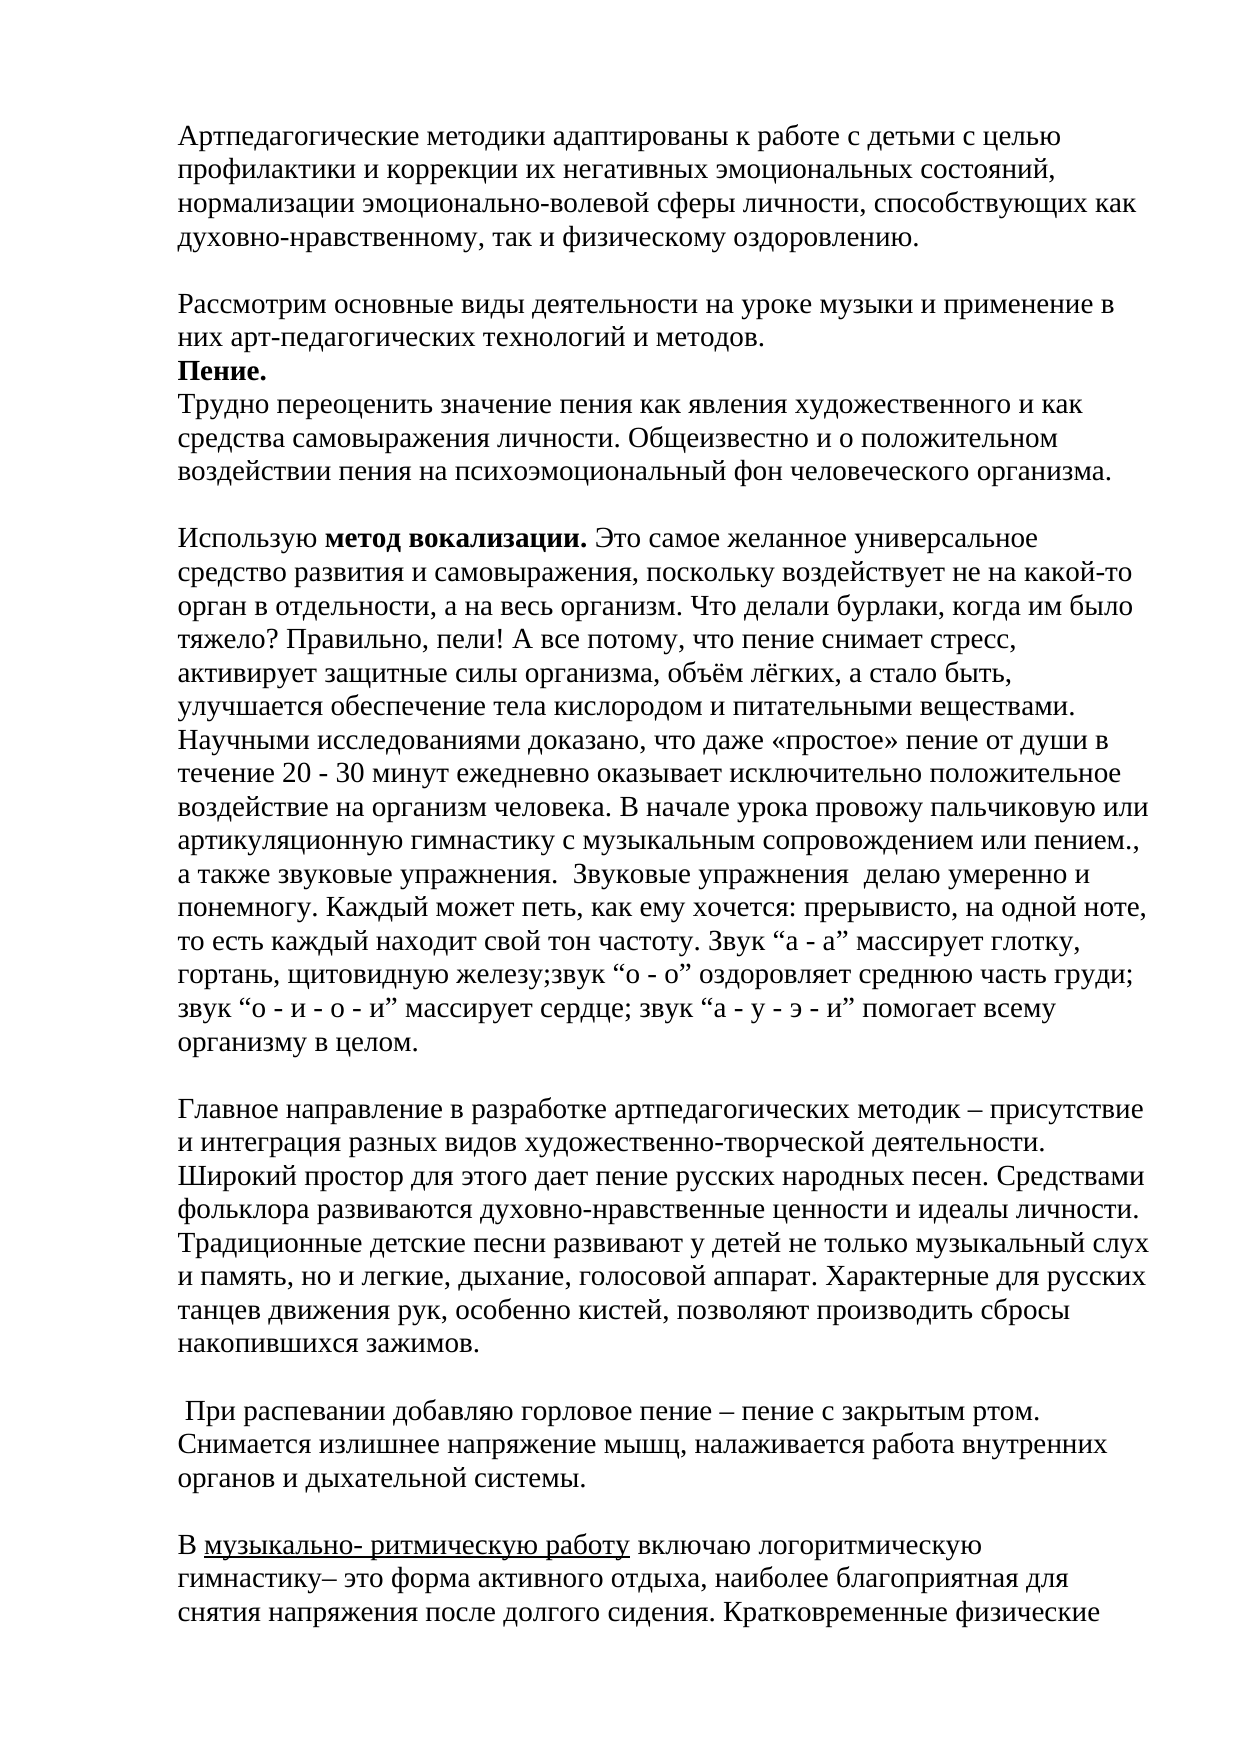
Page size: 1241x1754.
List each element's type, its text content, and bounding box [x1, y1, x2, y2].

text При распевании добавляю горловое пение – пение с закрытым ртом. [177, 1393, 1152, 1426]
text Научными исследованиями доказано, что даже «простое» пение от души в течение 20 - 30 минут ежедневно оказывает исключительно положительное воздействие на организм человека. В начале урока провожу пальчиковую или артикуляционную гимнастику с музыкальным сопровождением или пением., а также звуковые упражнения. Звуковые упражнения делаю умеренно и понемногу. Каждый может петь, как ему хочется: прерывисто, на одной ноте, то есть каждый находит свой тон частоту. Звук “а - а” массирует глотку, гортань, щитовидную железу;звук “о - о” оздоровляет среднюю часть груди; звук “о - и - о - и” массирует сердце; звук “а - у - э - и” помогает всему организму в целом. [177, 722, 1152, 1057]
text Главное направление в разработке артпедагогических методик – присутствие и интеграция разных видов художественно-творческой деятельности. Широкий простор для этого дает пение русских народных песен. Средствами фольклора развиваются духовно-нравственные ценности и идеалы личности. Традиционные детские песни развивают у детей не только музыкальный слух и память, но и легкие, дыхание, голосовой аппарат. Характерные для русских танцев движения рук, особенно кистей, позволяют производить сбросы накопившихся зажимов. [177, 1091, 1152, 1359]
text Трудно переоценить значение пения как явления художественного и как средства самовыражения личности. Общеизвестно и о положительном воздействии пения на психоэмоциональный фон человеческого организма. [177, 386, 1152, 487]
text Снимается излишнее напряжение мышц, налаживается работа внутренних органов и дыхательной системы. [177, 1426, 1152, 1493]
text Пение. [177, 353, 1152, 386]
text Артпедагогические методики адаптированы к работе с детьми с целью профилактики и коррекции их негативных эмоциональных состояний, нормализации эмоционально-волевой сферы личности, способствующих как духовно-нравственному, так и физическому оздоровлению. [177, 118, 1152, 252]
text Рассмотрим основные виды деятельности на уроке музыки и применение в них арт-педагогических технологий и методов. [177, 286, 1152, 353]
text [177, 1527, 1152, 1627]
text Использую метод вокализации. Это самое желанное универсальное средство развития и самовыражения, поскольку воздействует не на какой-то орган в отдельности, а на весь организм. Что делали бурлаки, когда им было тяжело? Правильно, пели! А все потому, что пение снимает стресс, активирует защитные силы организма, объём лёгких, а стало быть, улучшается обеспечение тела кислородом и питательными веществами. [177, 521, 1152, 722]
